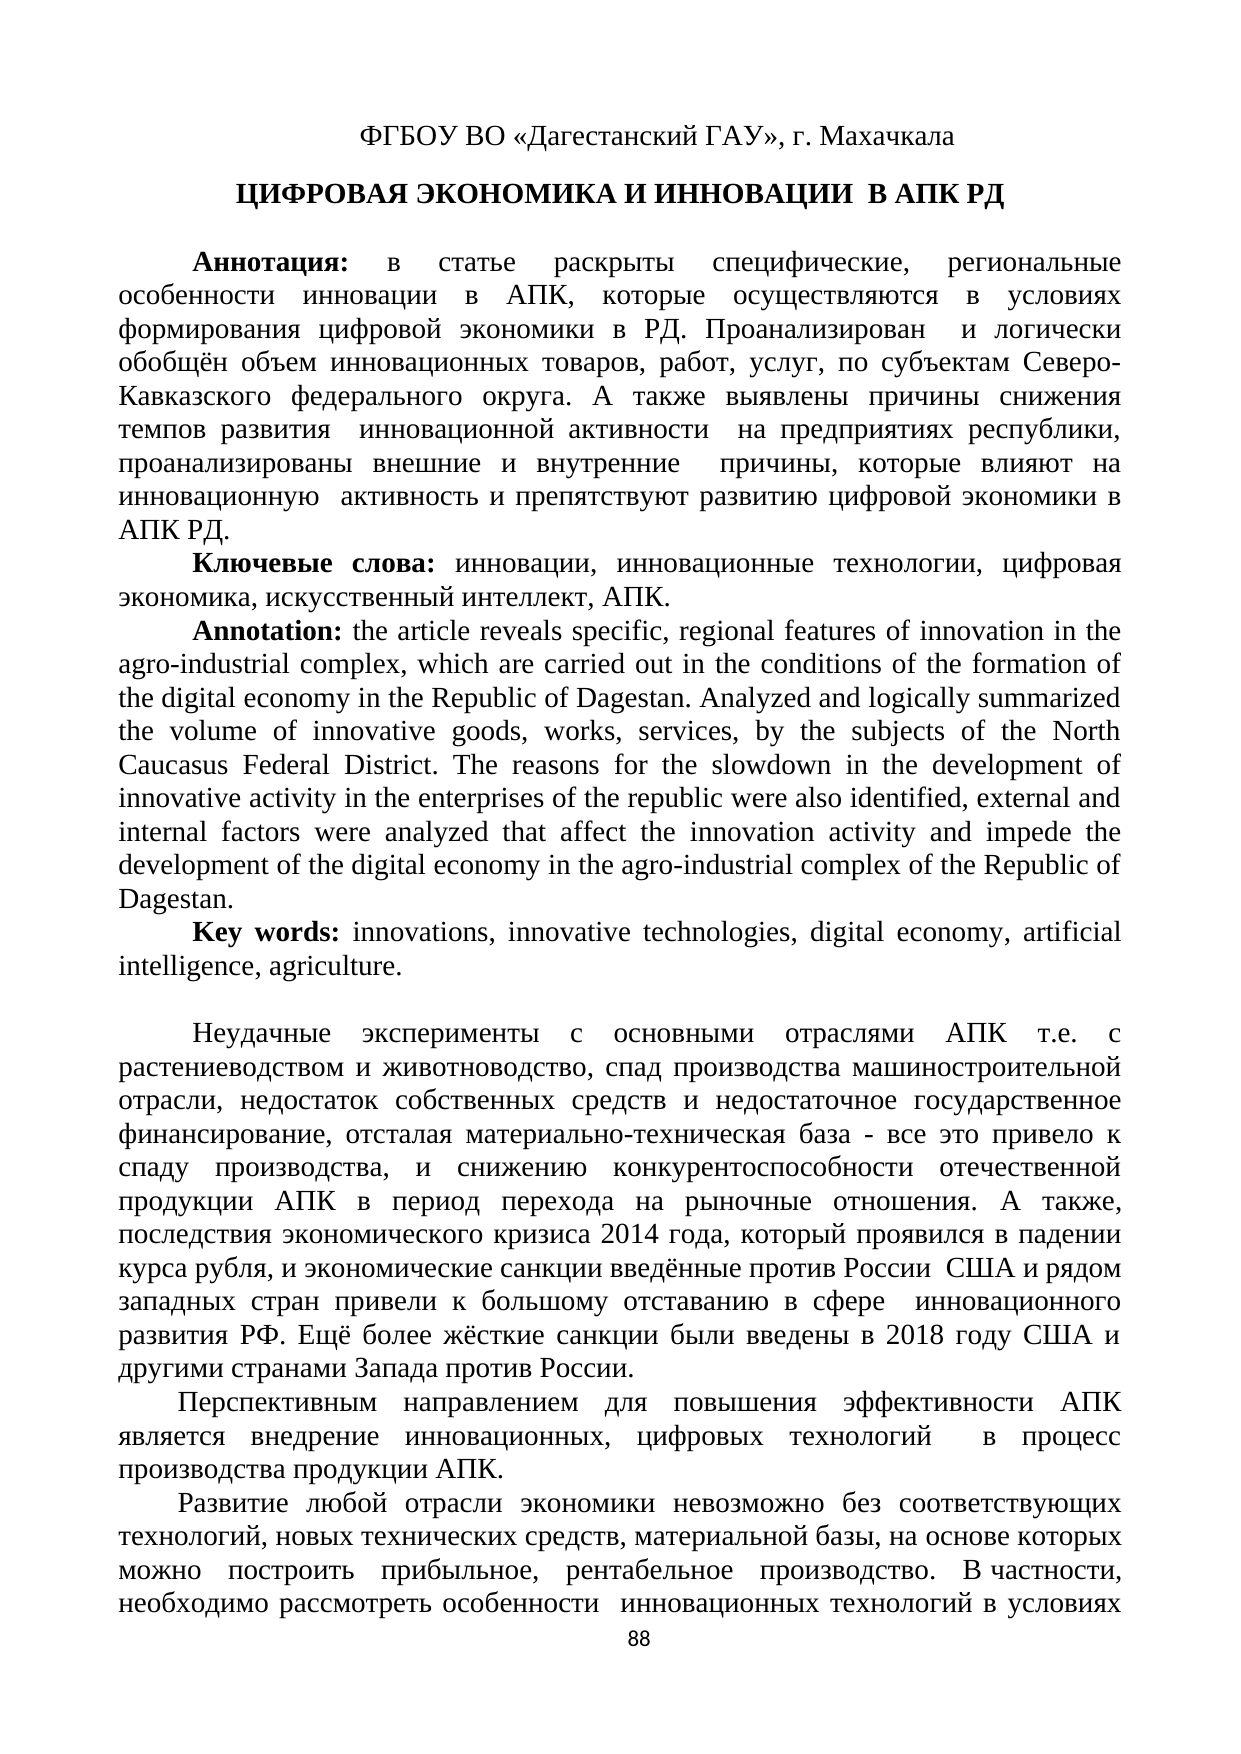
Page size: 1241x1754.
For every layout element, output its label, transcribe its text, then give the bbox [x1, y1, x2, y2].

text Annotation: the article reveals specific, regional features of innovation in the agro-industrial complex, which are carried out in the conditions of the formation of the digital economy in the Republic of Dagestan. Analyzed and logically summarized the volume of innovative goods, works, services, by the subjects of the North Caucasus Federal District. The reasons for the slowdown in the development of innovative activity in the enterprises of the republic were also identified, external and internal factors were analyzed that affect the innovation activity and impede the development of the digital economy in the agro-industrial complex of the Republic of Dagestan. [118, 613, 1122, 914]
text Неудачные эксперименты с основными отраслями АПК т.е. с растениеводством и животноводство, спад производства машиностроительной отрасли, недостаток собственных средств и недостаточное государственное финансирование, отсталая материально-техническая база - все это привело к спаду производства, и снижению конкурентоспособности отечественной продукции АПК в период перехода на рыночные отношения. А также, последствия экономического кризиса 2014 года, который проявился в падении курса рубля, и экономические санкции введённые против России США и рядом западных стран привели к большому отставанию в сфере инновационного развития РФ. Ещё более жёсткие санкции были введены в 2018 году США и другими странами Запада против России. [118, 1015, 1122, 1384]
text Аннотация: в статье раскрыты специфические, региональные особенности инновации в АПК, которые осуществляются в условиях формирования цифровой экономики в РД. Проанализирован и логически обобщён объем инновационных товаров, работ, услуг, по субъектам Северо-Кавказского федерального округа. А также выявлены причины снижения темпов развития инновационной активности на предприятиях республики, проанализированы внешние и внутренние причины, которые влияют на инновационную активность и препятствуют развитию цифровой экономики в АПК РД. [118, 244, 1122, 546]
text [118, 1485, 1122, 1619]
text ФГБОУ ВО «Дагестанский ГАУ», г. Махачкала [118, 118, 1122, 152]
text Key words: innovations, innovative technologies, digital economy, artificial intelligence, agriculture. [118, 914, 1122, 982]
text Ключевые слова: инновации, инновационные технологии, цифровая экономика, искусственный интеллект, АПК. [118, 546, 1122, 613]
text ЦИФРОВАЯ ЭКОНОМИКА И ИННОВАЦИИ В АПК РД [118, 177, 1122, 210]
text Перспективным направлением для повышения эффективности АПК является внедрение инновационных, цифровых технологий в процесс производства продукции АПК. [118, 1384, 1122, 1485]
